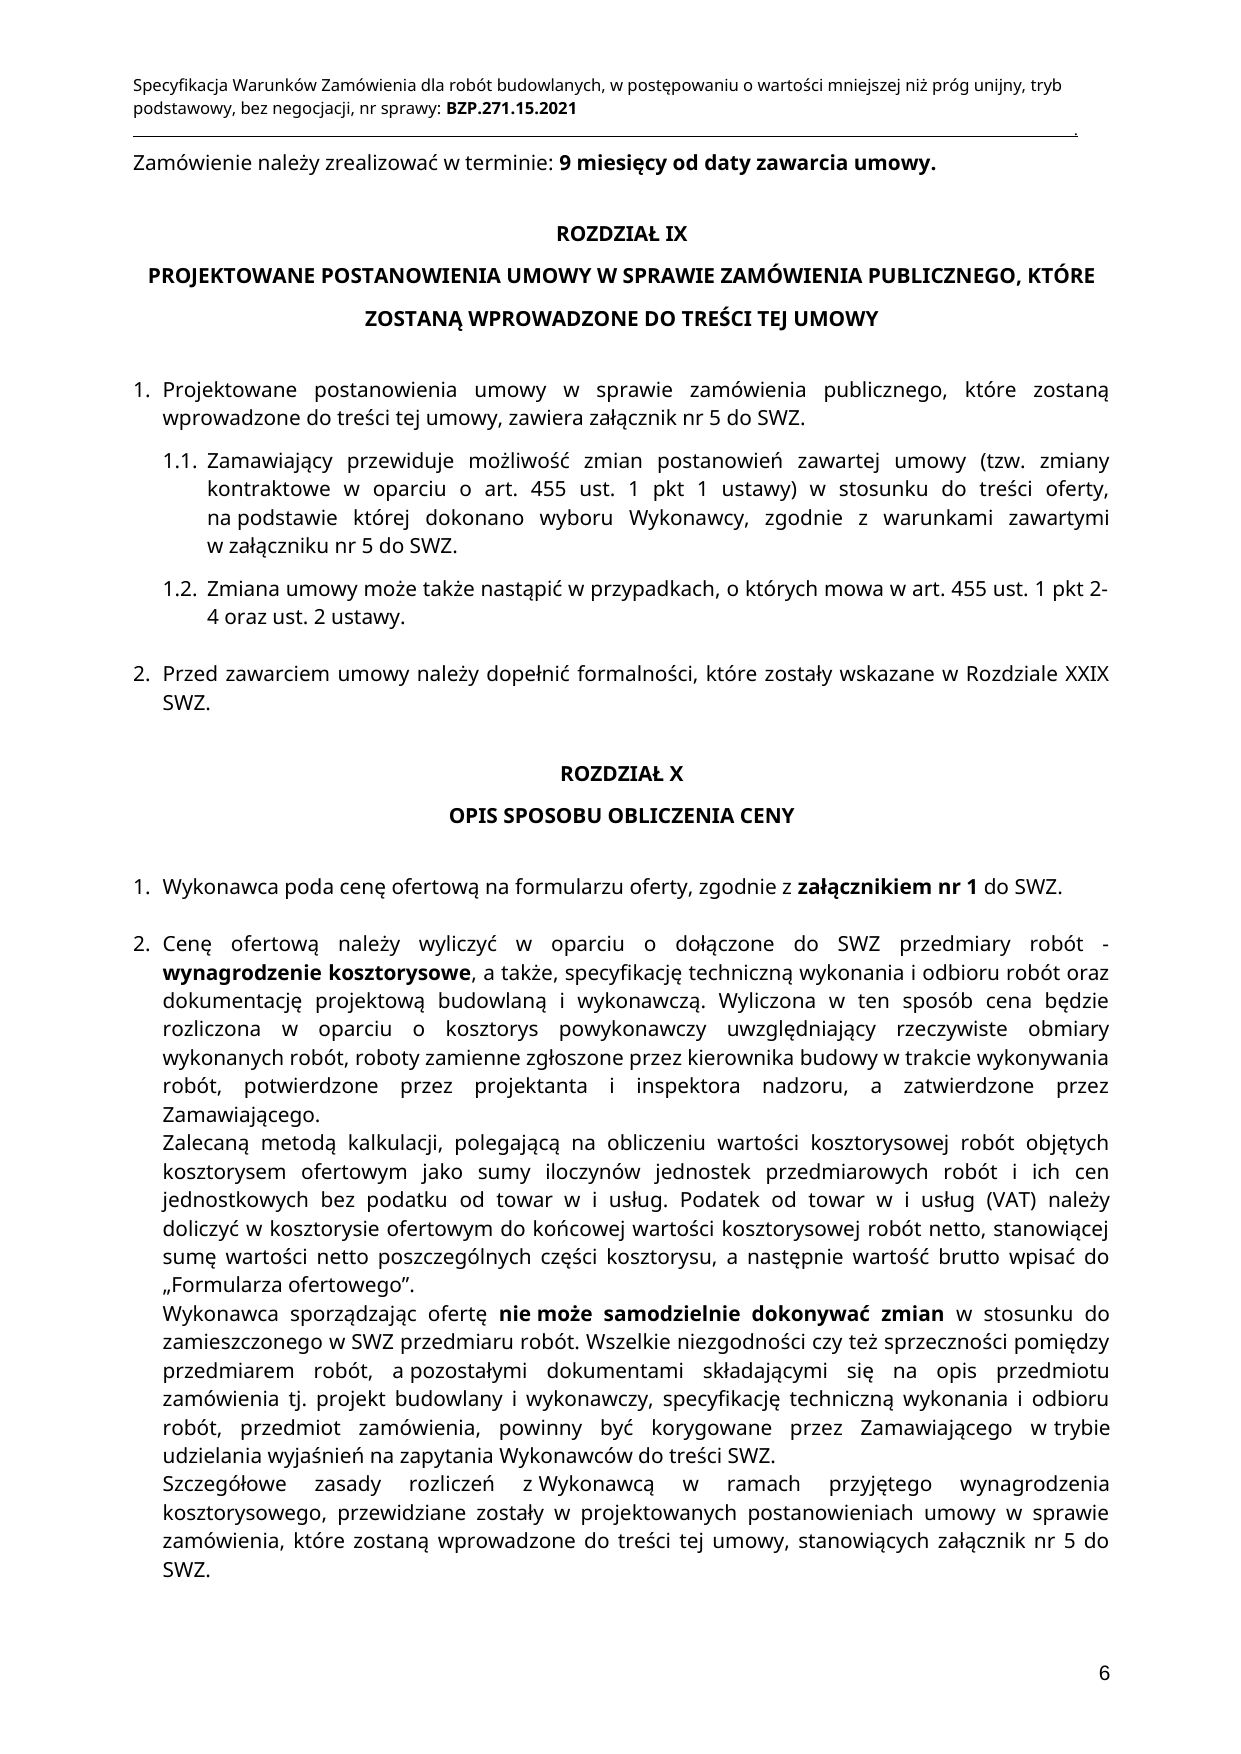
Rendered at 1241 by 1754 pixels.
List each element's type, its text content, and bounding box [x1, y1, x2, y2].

list Cenę ofertową należy wyliczyć w oparciu o dołączone do SWZ przedmiary robót - wynagrodzenie kosztorysowe, a także, specyfikację techniczną wykonania i odbioru robót oraz dokumentację projektową budowlaną i wykonawczą. Wyliczona w ten sposób cena będzie rozliczona w oparciu o kosztorys powykonawczy uwzględniający rzeczywiste obmiary wykonanych robót, roboty zamienne zgłoszone przez kierownika budowy w trakcie wykonywania robót, potwierdzone przez projektanta i inspektora nadzoru, a zatwierdzone przez Zamawiającego. [133, 929, 1110, 1128]
list Zmiana umowy może także nastąpić w przypadkach, o których mowa w art. 455 ust. 1 pkt 2-4 oraz ust. 2 ustawy. [162, 574, 1110, 631]
text Szczegółowe zasady rozliczeń z Wykonawcą w ramach przyjętego wynagrodzenia kosztorysowego, przewidziane zostały w projektowanych postanowieniach umowy w sprawie zamówienia, które zostaną wprowadzone do treści tej umowy, stanowiących załącznik nr 5 do SWZ. [162, 1469, 1110, 1583]
text PROJEKTOWANE POSTANOWIENIA UMOWY W SPRAWIE ZAMÓWIENIA PUBLICZNEGO, KTÓRE ZOSTANĄ WPROWADZONE DO TREŚCI TEJ UMOWY [133, 261, 1110, 332]
text ROZDZIAŁ X [133, 759, 1110, 787]
text ROZDZIAŁ IX [133, 219, 1110, 247]
text Zamówienie należy zrealizować w terminie: 9 miesięcy od daty zawarcia umowy. [133, 148, 1110, 176]
list Projektowane postanowienia umowy w sprawie zamówienia publicznego, które zostaną wprowadzone do treści tej umowy, zawiera załącznik nr 5 do SWZ. [133, 375, 1110, 432]
text OPIS SPOSOBU OBLICZENIA CENY [133, 801, 1110, 830]
list Zamawiający przewiduje możliwość zmian postanowień zawartej umowy (tzw. zmiany kontraktowe w oparciu o art. 455 ust. 1 pkt 1 ustawy) w stosunku do treści oferty, na podstawie której dokonano wyboru Wykonawcy, zgodnie z warunkami zawartymi w załączniku nr 5 do SWZ. [162, 446, 1110, 560]
list Wykonawca poda cenę ofertową na formularzu oferty, zgodnie z załącznikiem nr 1 do SWZ. [133, 872, 1110, 901]
list Przed zawarciem umowy należy dopełnić formalności, które zostały wskazane w Rozdziale XXIX SWZ. [133, 659, 1110, 716]
text Zalecaną metodą kalkulacji, polegającą na obliczeniu wartości kosztorysowej robót objętych kosztorysem ofertowym jako sumy iloczynów jednostek przedmiarowych robót i ich cen jednostkowych bez podatku od towar w i usług. Podatek od towar w i usług (VAT) należy doliczyć w kosztorysie ofertowym do końcowej wartości kosztorysowej robót netto, stanowiącej sumę wartości netto poszczególnych części kosztorysu, a następnie wartość brutto wpisać do „Formularza ofertowego”. [162, 1128, 1110, 1299]
text Wykonawca sporządzając ofertę nie może samodzielnie dokonywać zmian w stosunku do zamieszczonego w SWZ przedmiaru robót. Wszelkie niezgodności czy też sprzeczności pomiędzy przedmiarem robót, a pozostałymi dokumentami składającymi się na opis przedmiotu zamówienia tj. projekt budowlany i wykonawczy, specyfikację techniczną wykonania i odbioru robót, przedmiot zamówienia, powinny być korygowane przez Zamawiającego w trybie udzielania wyjaśnień na zapytania Wykonawców do treści SWZ. [162, 1299, 1110, 1469]
